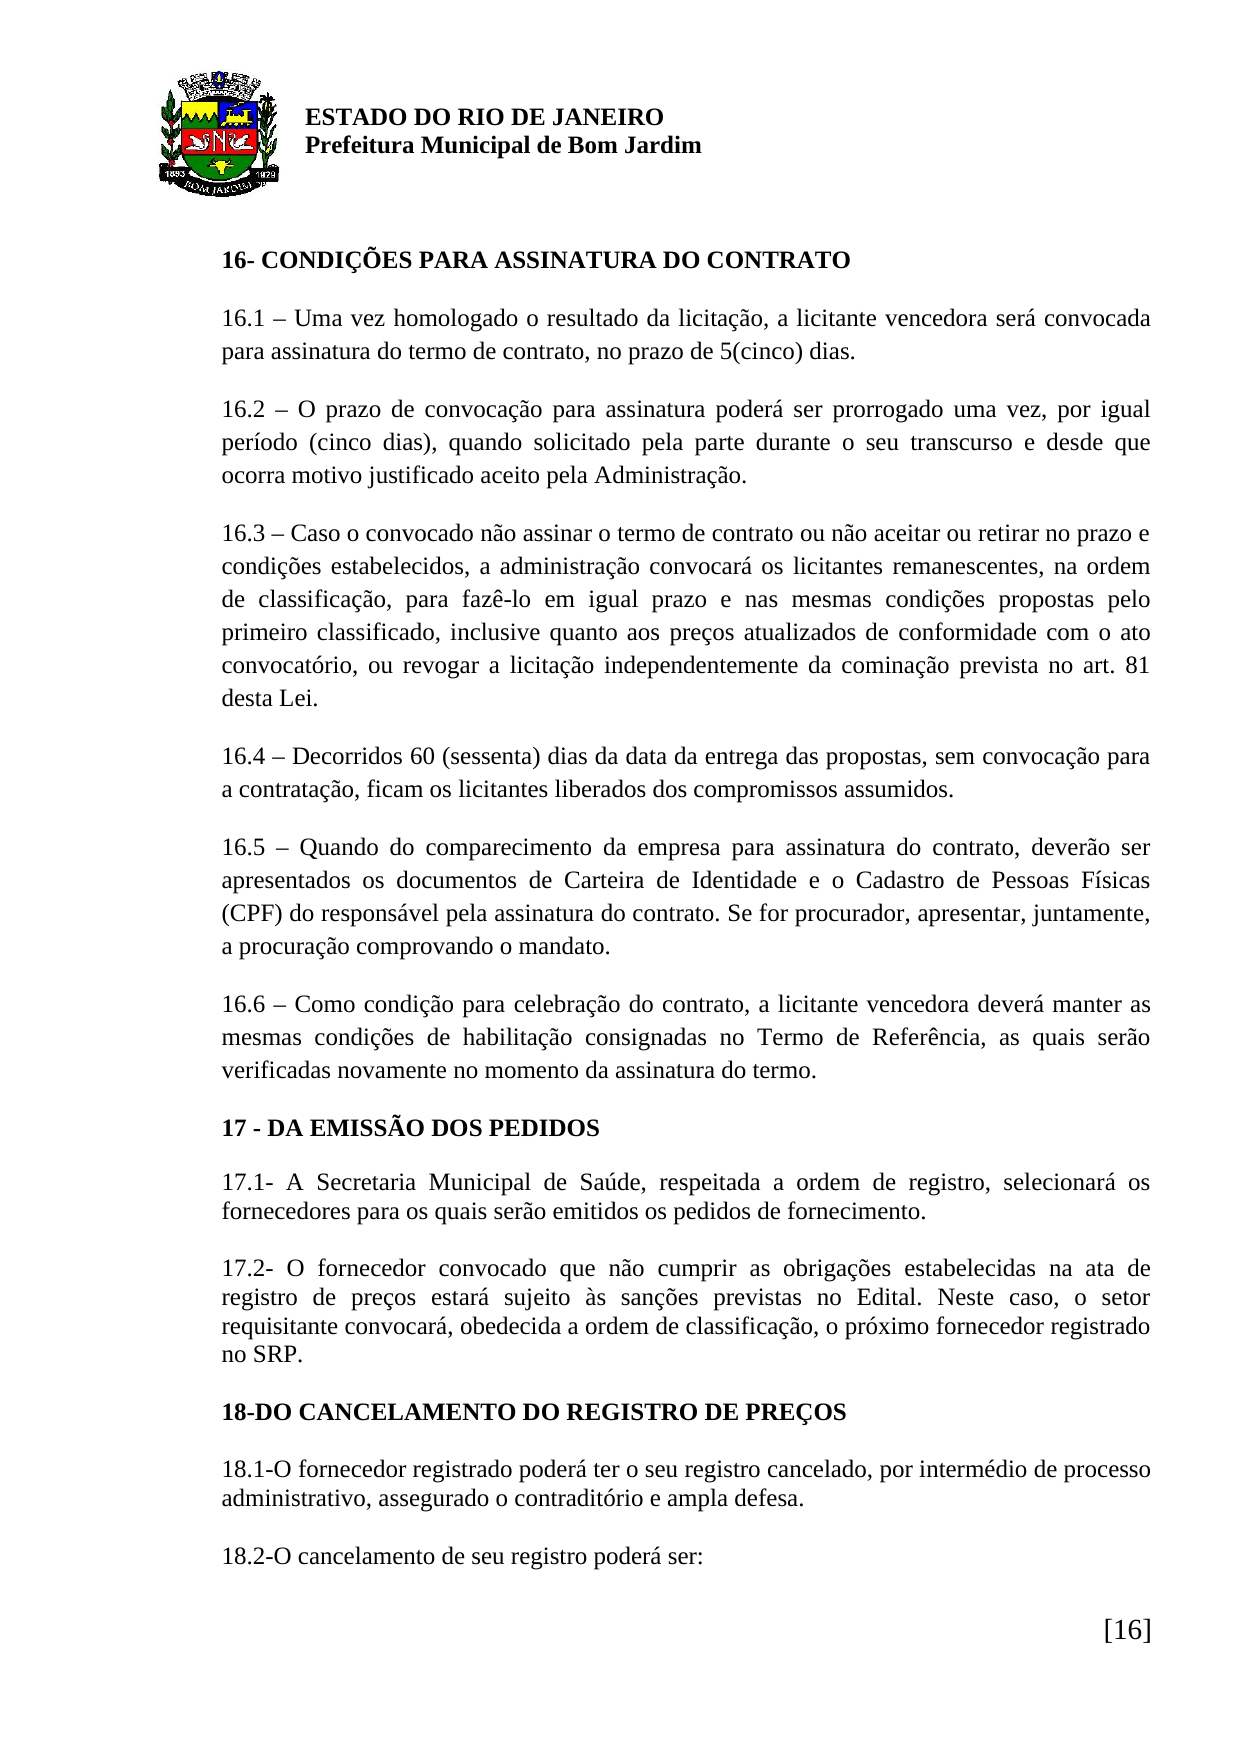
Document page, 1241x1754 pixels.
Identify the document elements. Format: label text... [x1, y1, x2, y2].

text 18-DO CANCELAMENTO DO REGISTRO DE PREÇOS [221, 1397, 1152, 1426]
text 16- CONDIÇÕES PARA ASSINATURA DO CONTRATO [221, 243, 1152, 274]
text 17 - DA EMISSÃO DOS PEDIDOS [221, 1113, 1152, 1142]
text 18.1-O fornecedor registrado poderá ter o seu registro cancelado, por intermédio de processo administrativo, assegurado o contraditório e ampla defesa. [221, 1454, 1152, 1512]
text 17.1- A Secretaria Municipal de Saúde, respeitada a ordem de registro, selecionará os fornecedores para os quais serão emitidos os pedidos de fornecimento. [221, 1167, 1152, 1224]
text 16.2 – O prazo de convocação para assinatura poderá ser prorrogado uma vez, por igual período (cinco dias), quando solicitado pela parte durante o seu transcurso e desde que ocorra motivo justificado aceito pela Administração. [221, 394, 1152, 489]
text 16.6 – Como condição para celebração do contrato, a licitante vencedora deverá manter as mesmas condições de habilitação consignadas no Termo de Referência, as quais serão verificadas novamente no momento da assinatura do termo. [221, 989, 1152, 1084]
text 17.2- O fornecedor convocado que não cumprir as obrigações estabelecidas na ata de registro de preços estará sujeito às sanções previstas no Edital. Neste caso, o setor requisitante convocará, obedecida a ordem de classificação, o próximo fornecedor registrado no SRP. [221, 1253, 1152, 1368]
text 16.3 – Caso o convocado não assinar o termo de contrato ou não aceitar ou retirar no prazo e condições estabelecidos, a administração convocará os licitantes remanescentes, na ordem de classificação, para fazê-lo em igual prazo e nas mesmas condições propostas pelo primeiro classificado, inclusive quanto aos preços atualizados de conformidade com o ato convocatório, ou revogar a licitação independentemente da cominação prevista no art. 81 desta Lei. [221, 518, 1152, 712]
text 16.4 – Decorridos 60 (sessenta) dias da data da entrega das propostas, sem convocação para a contratação, ficam os licitantes liberados dos compromissos assumidos. [221, 741, 1152, 803]
picture [155, 68, 281, 199]
text 16.1 – Uma vez homologado o resultado da licitação, a licitante vencedora será convocada para assinatura do termo de contrato, no prazo de 5(cinco) dias. [221, 303, 1152, 364]
text 18.2-O cancelamento de seu registro poderá ser: [221, 1541, 1152, 1569]
text 16.5 – Quando do comparecimento da empresa para assinatura do contrato, deverão ser apresentados os documentos de Carteira de Identidade e o Cadastro de Pessoas Físicas (CPF) do responsável pela assinatura do contrato. Se for procurador, apresentar, juntamente, a procuração comprovando o mandato. [221, 832, 1152, 960]
